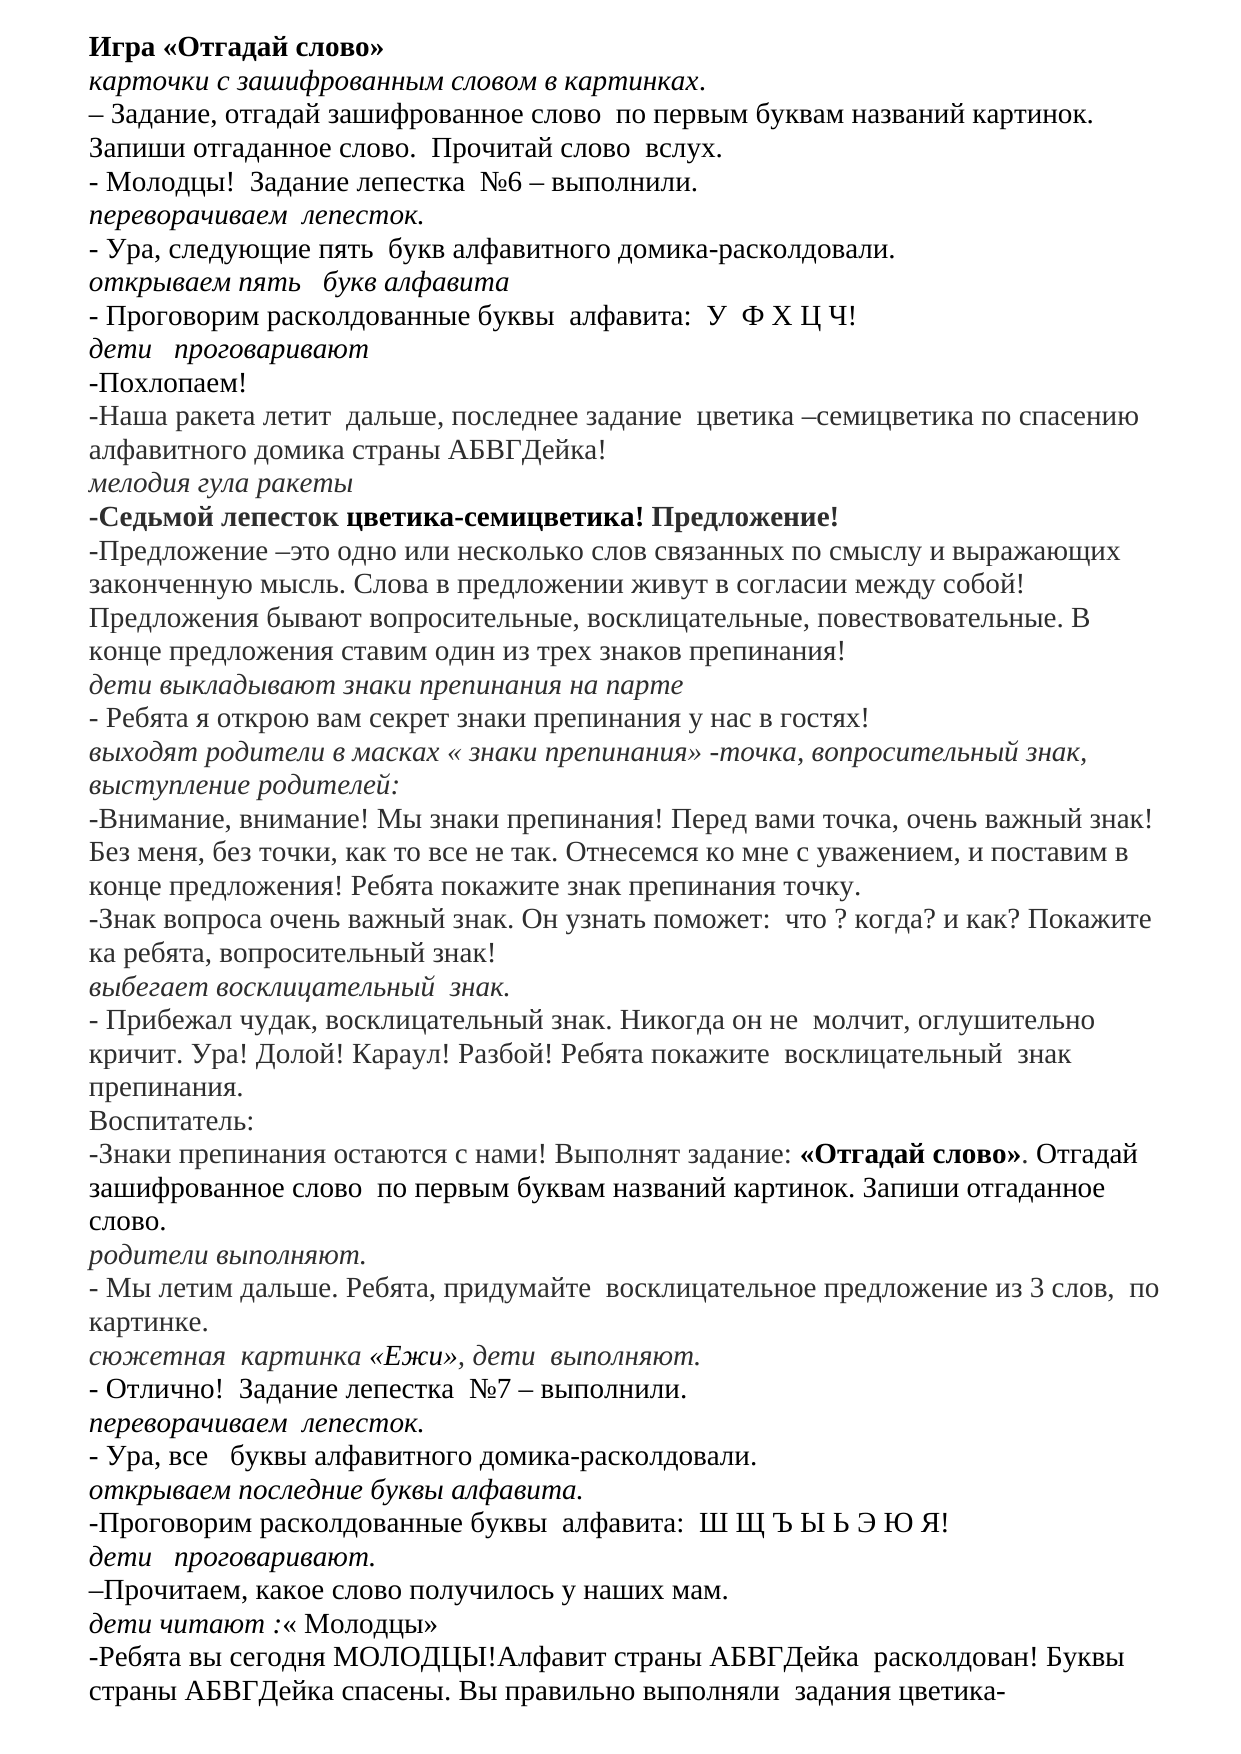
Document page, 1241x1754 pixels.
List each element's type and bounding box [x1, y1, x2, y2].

text [89, 29, 1167, 1707]
